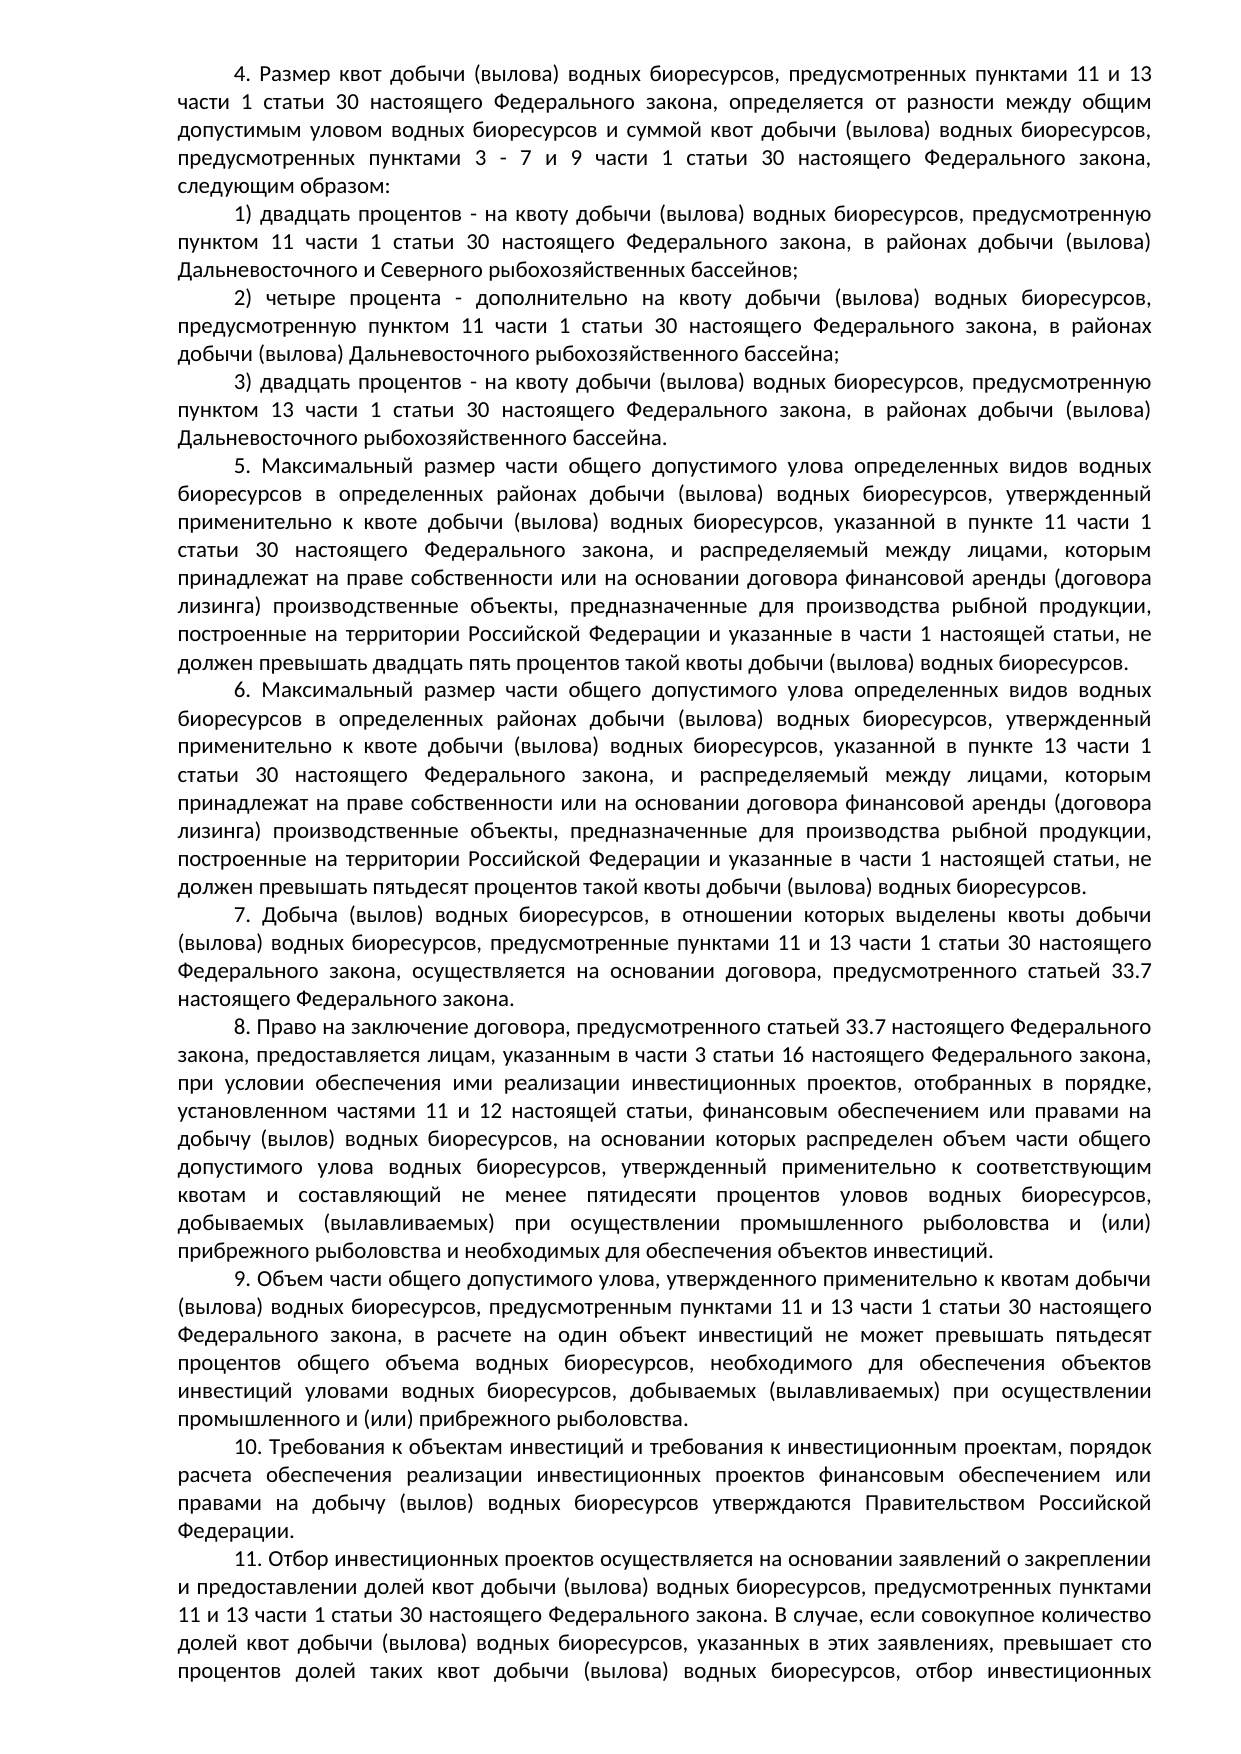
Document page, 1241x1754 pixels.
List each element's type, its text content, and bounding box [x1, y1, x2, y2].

text 8. Право на заключение договора, предусмотренного статьей 33.7 настоящего Федерального закона, предоставляется лицам, указанным в части 3 статьи 16 настоящего Федерального закона, при условии обеспечения ими реализации инвестиционных проектов, отобранных в порядке, установленном частями 11 и 12 настоящей статьи, финансовым обеспечением или правами на добычу (вылов) водных биоресурсов, на основании которых распределен объем части общего допустимого улова водных биоресурсов, утвержденный применительно к соответствующим квотам и составляющий не менее пятидесяти процентов уловов водных биоресурсов, добываемых (вылавливаемых) при осуществлении промышленного рыболовства и (или) прибрежного рыболовства и необходимых для обеспечения объектов инвестиций. [177, 1012, 1152, 1264]
text 2) четыре процента - дополнительно на квоту добычи (вылова) водных биоресурсов, предусмотренную пунктом 11 части 1 статьи 30 настоящего Федерального закона, в районах добычи (вылова) Дальневосточного рыбохозяйственного бассейна; [177, 283, 1152, 367]
text 6. Максимальный размер части общего допустимого улова определенных видов водных биоресурсов в определенных районах добычи (вылова) водных биоресурсов, утвержденный применительно к квоте добычи (вылова) водных биоресурсов, указанной в пункте 13 части 1 статьи 30 настоящего Федерального закона, и распределяемый между лицами, которым принадлежат на праве собственности или на основании договора финансовой аренды (договора лизинга) производственные объекты, предназначенные для производства рыбной продукции, построенные на территории Российской Федерации и указанные в части 1 настоящей статьи, не должен превышать пятьдесят процентов такой квоты добычи (вылова) водных биоресурсов. [177, 676, 1152, 900]
text 10. Требования к объектам инвестиций и требования к инвестиционным проектам, порядок расчета обеспечения реализации инвестиционных проектов финансовым обеспечением или правами на добычу (вылов) водных биоресурсов утверждаются Правительством Российской Федерации. [177, 1432, 1152, 1544]
text 7. Добыча (вылов) водных биоресурсов, в отношении которых выделены квоты добычи (вылова) водных биоресурсов, предусмотренные пунктами 11 и 13 части 1 статьи 30 настоящего Федерального закона, осуществляется на основании договора, предусмотренного статьей 33.7 настоящего Федерального закона. [177, 900, 1152, 1012]
text 3) двадцать процентов - на квоту добычи (вылова) водных биоресурсов, предусмотренную пунктом 13 части 1 статьи 30 настоящего Федерального закона, в районах добычи (вылова) Дальневосточного рыбохозяйственного бассейна. [177, 367, 1152, 451]
text 5. Максимальный размер части общего допустимого улова определенных видов водных биоресурсов в определенных районах добычи (вылова) водных биоресурсов, утвержденный применительно к квоте добычи (вылова) водных биоресурсов, указанной в пункте 11 части 1 статьи 30 настоящего Федерального закона, и распределяемый между лицами, которым принадлежат на праве собственности или на основании договора финансовой аренды (договора лизинга) производственные объекты, предназначенные для производства рыбной продукции, построенные на территории Российской Федерации и указанные в части 1 настоящей статьи, не должен превышать двадцать пять процентов такой квоты добычи (вылова) водных биоресурсов. [177, 451, 1152, 676]
text 4. Размер квот добычи (вылова) водных биоресурсов, предусмотренных пунктами 11 и 13 части 1 статьи 30 настоящего Федерального закона, определяется от разности между общим допустимым уловом водных биоресурсов и суммой квот добычи (вылова) водных биоресурсов, предусмотренных пунктами 3 - 7 и 9 части 1 статьи 30 настоящего Федерального закона, следующим образом: [177, 59, 1152, 199]
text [177, 1544, 1152, 1684]
text 1) двадцать процентов - на квоту добычи (вылова) водных биоресурсов, предусмотренную пунктом 11 части 1 статьи 30 настоящего Федерального закона, в районах добычи (вылова) Дальневосточного и Северного рыбохозяйственных бассейнов; [177, 199, 1152, 283]
text 9. Объем части общего допустимого улова, утвержденного применительно к квотам добычи (вылова) водных биоресурсов, предусмотренным пунктами 11 и 13 части 1 статьи 30 настоящего Федерального закона, в расчете на один объект инвестиций не может превышать пятьдесят процентов общего объема водных биоресурсов, необходимого для обеспечения объектов инвестиций уловами водных биоресурсов, добываемых (вылавливаемых) при осуществлении промышленного и (или) прибрежного рыболовства. [177, 1264, 1152, 1432]
